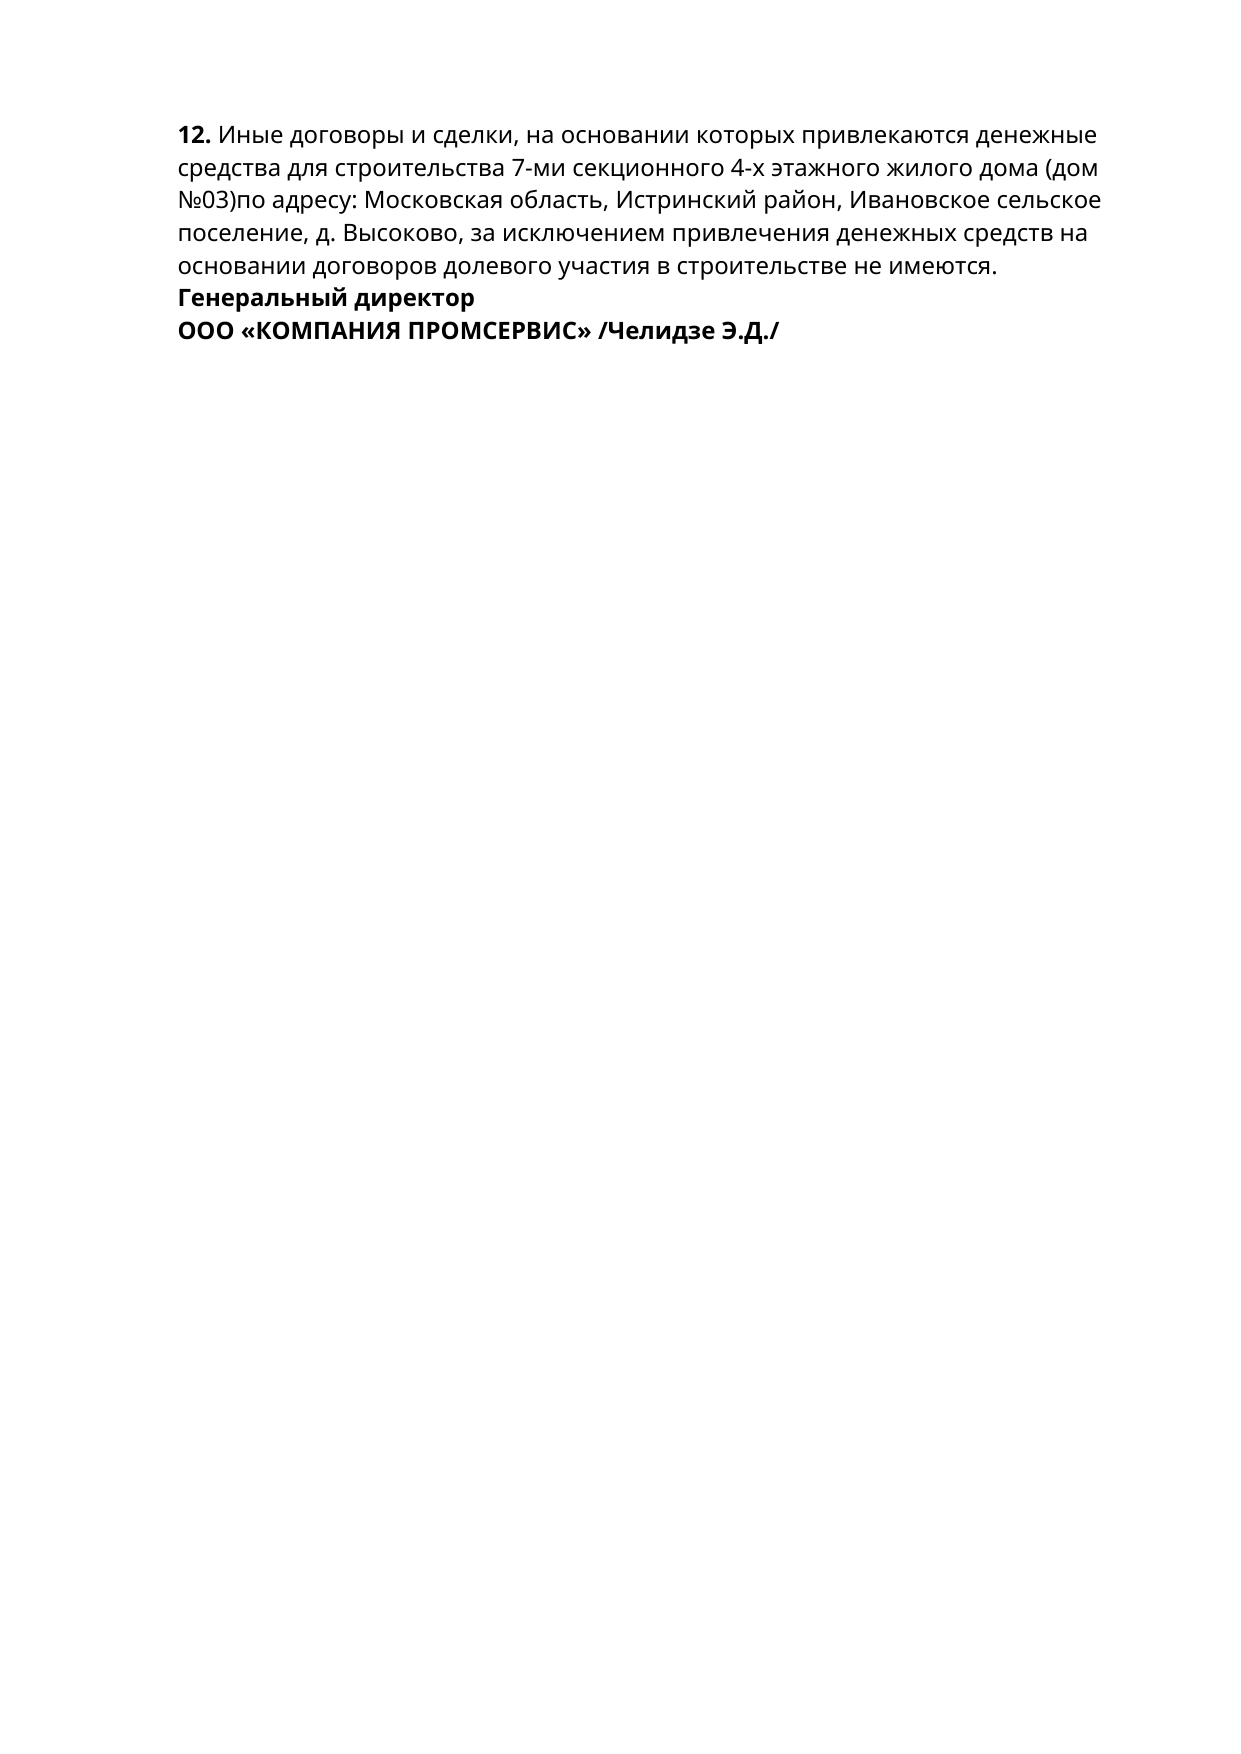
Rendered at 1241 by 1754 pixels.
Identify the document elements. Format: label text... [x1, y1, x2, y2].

text 12. Иные договоры и сделки, на основании которых привлекаются денежные средства для строительства 7-ми секционного 4-х этажного жилого дома (дом №03)по адресу: Московская область, Истринский район, Ивановское сельское поселение, д. Высоково, за исключением привлечения денежных средств на основании договоров долевого участия в строительстве не имеются. [177, 118, 1152, 281]
text ООО «КОМПАНИЯ ПРОМСЕРВИС» /Челидзе Э.Д./ [177, 314, 1152, 346]
text Генеральный директор [177, 281, 1152, 314]
